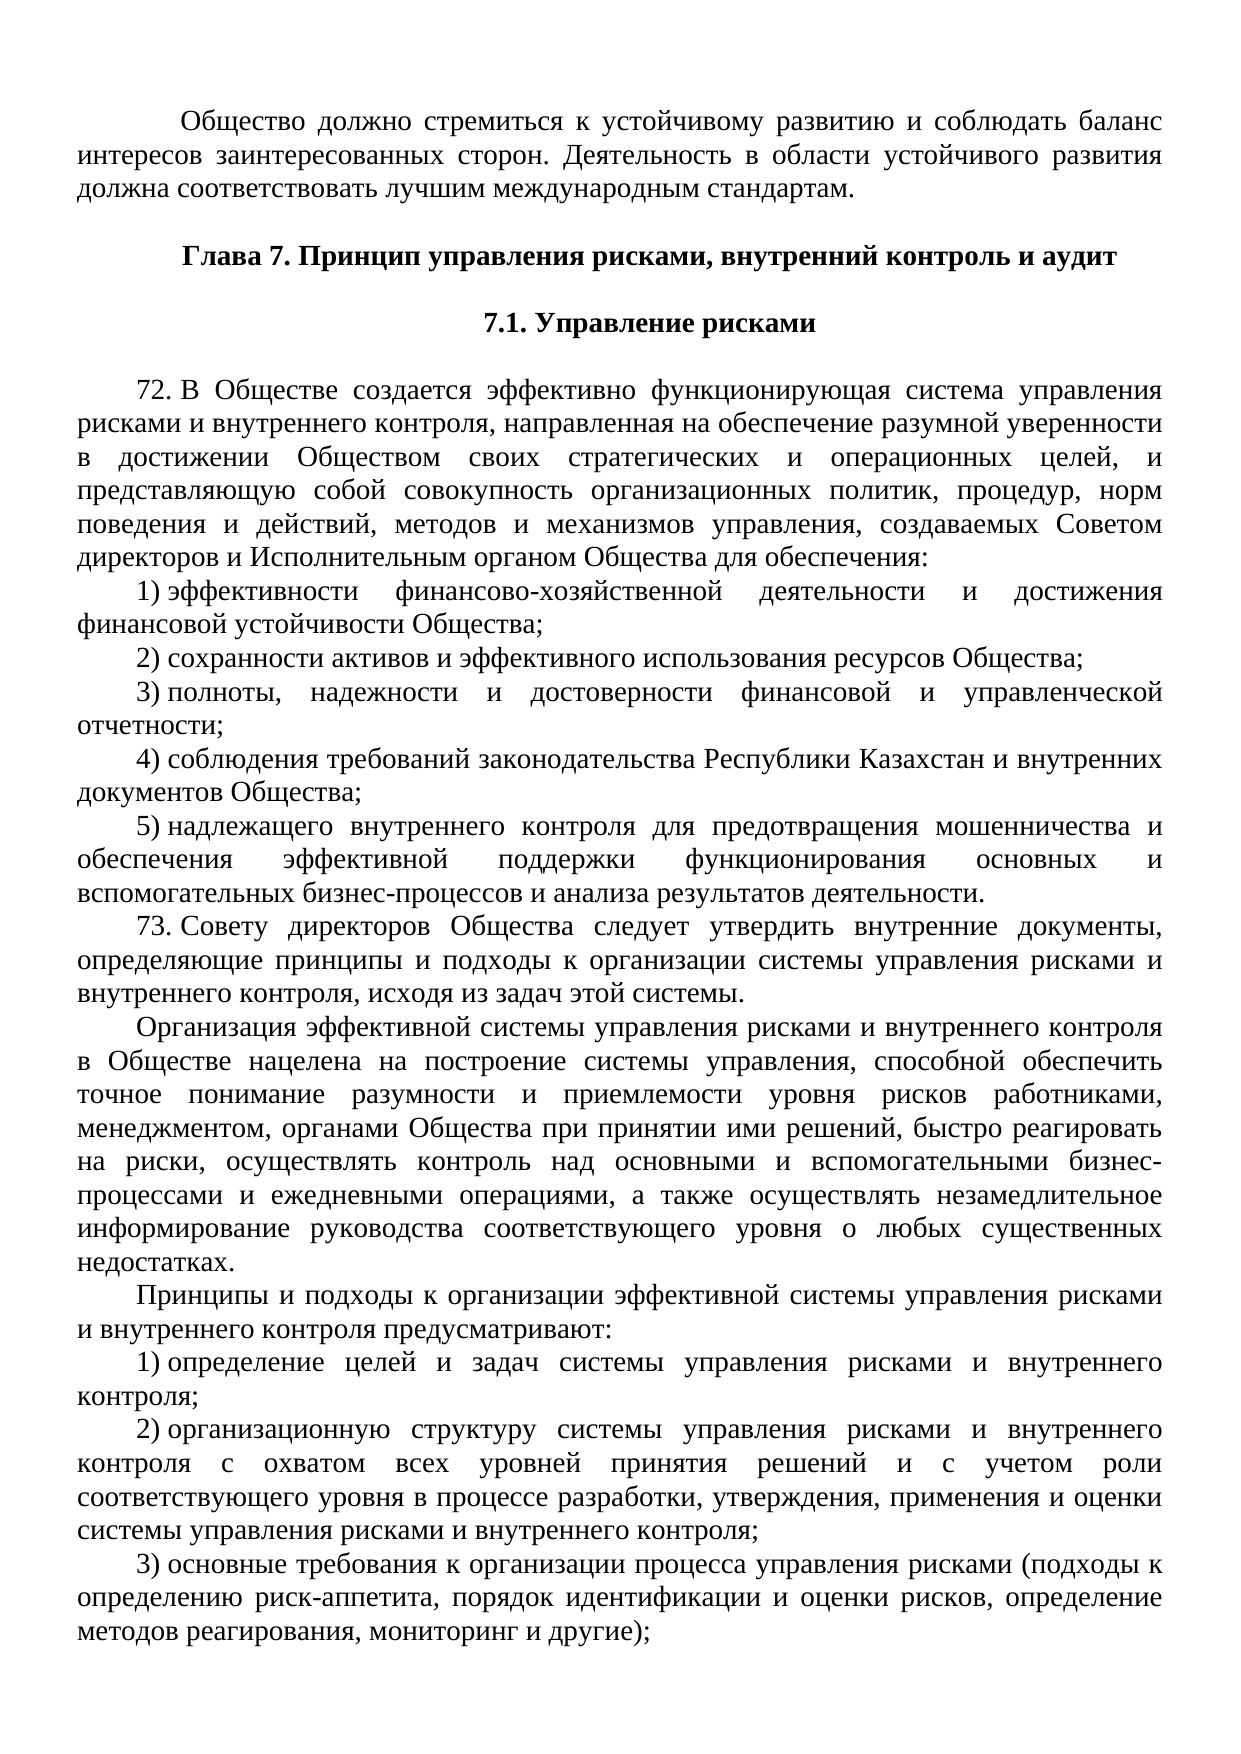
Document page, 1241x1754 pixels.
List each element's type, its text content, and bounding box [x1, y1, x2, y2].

text Организация эффективной системы управления рисками и внутреннего контроля в Обществе нацелена на построение системы управления, способной обеспечить точное понимание разумности и приемлемости уровня рисков работниками, менеджментом, органами Общества при принятии ими решений, быстро реагировать на риски, осуществлять контроль над основными и вспомогательными бизнес-процессами и ежедневными операциями, а также осуществлять незамедлительное информирование руководства соответствующего уровня о любых существенных недостатках. [77, 1009, 1163, 1277]
text 3) полноты, надежности и достоверности финансовой и управленческой отчетности; [77, 674, 1163, 741]
text Принципы и подходы к организации эффективной системы управления рисками и внутреннего контроля предусматривают: [77, 1277, 1163, 1344]
list В Обществе создается эффективно функционирующая система управления рисками и внутреннего контроля, направленная на обеспечение разумной уверенности в достижении Обществом своих стратегических и операционных целей, и представляющую собой совокупность организационных политик, процедур, норм поведения и действий, методов и механизмов управления, создаваемых Советом директоров и Исполнительным органом Общества для обеспечения: [77, 372, 1163, 573]
text 4) соблюдения требований законодательства Республики Казахстан и внутренних документов Общества; [77, 741, 1163, 808]
text 3) основные требования к организации процесса управления рисками (подходы к определению риск-аппетита, порядок идентификации и оценки рисков, определение методов реагирования, мониторинг и другие); [77, 1546, 1163, 1646]
text 2) организационную структуру системы управления рисками и внутреннего контроля с охватом всех уровней принятия решений и с учетом роли соответствующего уровня в процессе разработки, утверждения, применения и оценки системы управления рисками и внутреннего контроля; [77, 1412, 1163, 1546]
text Глава 7. Принцип управления рисками, внутренний контроль и аудит [77, 238, 1163, 271]
text 1) определение целей и задач системы управления рисками и внутреннего контроля; [77, 1344, 1163, 1412]
text 1) эффективности финансово-хозяйственной деятельности и достижения финансовой устойчивости Общества; [77, 573, 1163, 640]
text 5) надлежащего внутреннего контроля для предотвращения мошенничества и обеспечения эффективной поддержки функционирования основных и вспомогательных бизнес-процессов и анализа результатов деятельности. [77, 808, 1163, 908]
list Совету директоров Общества следует утвердить внутренние документы, определяющие принципы и подходы к организации системы управления рисками и внутреннего контроля, исходя из задач этой системы. [77, 908, 1163, 1009]
text 2) сохранности активов и эффективного использования ресурсов Общества; [77, 640, 1163, 674]
text Общество должно стремиться к устойчивому развитию и соблюдать баланс интересов заинтересованных сторон. Деятельность в области устойчивого развития должна соответствовать лучшим международным стандартам. [77, 103, 1163, 204]
text 7.1. Управление рисками [77, 305, 1163, 338]
